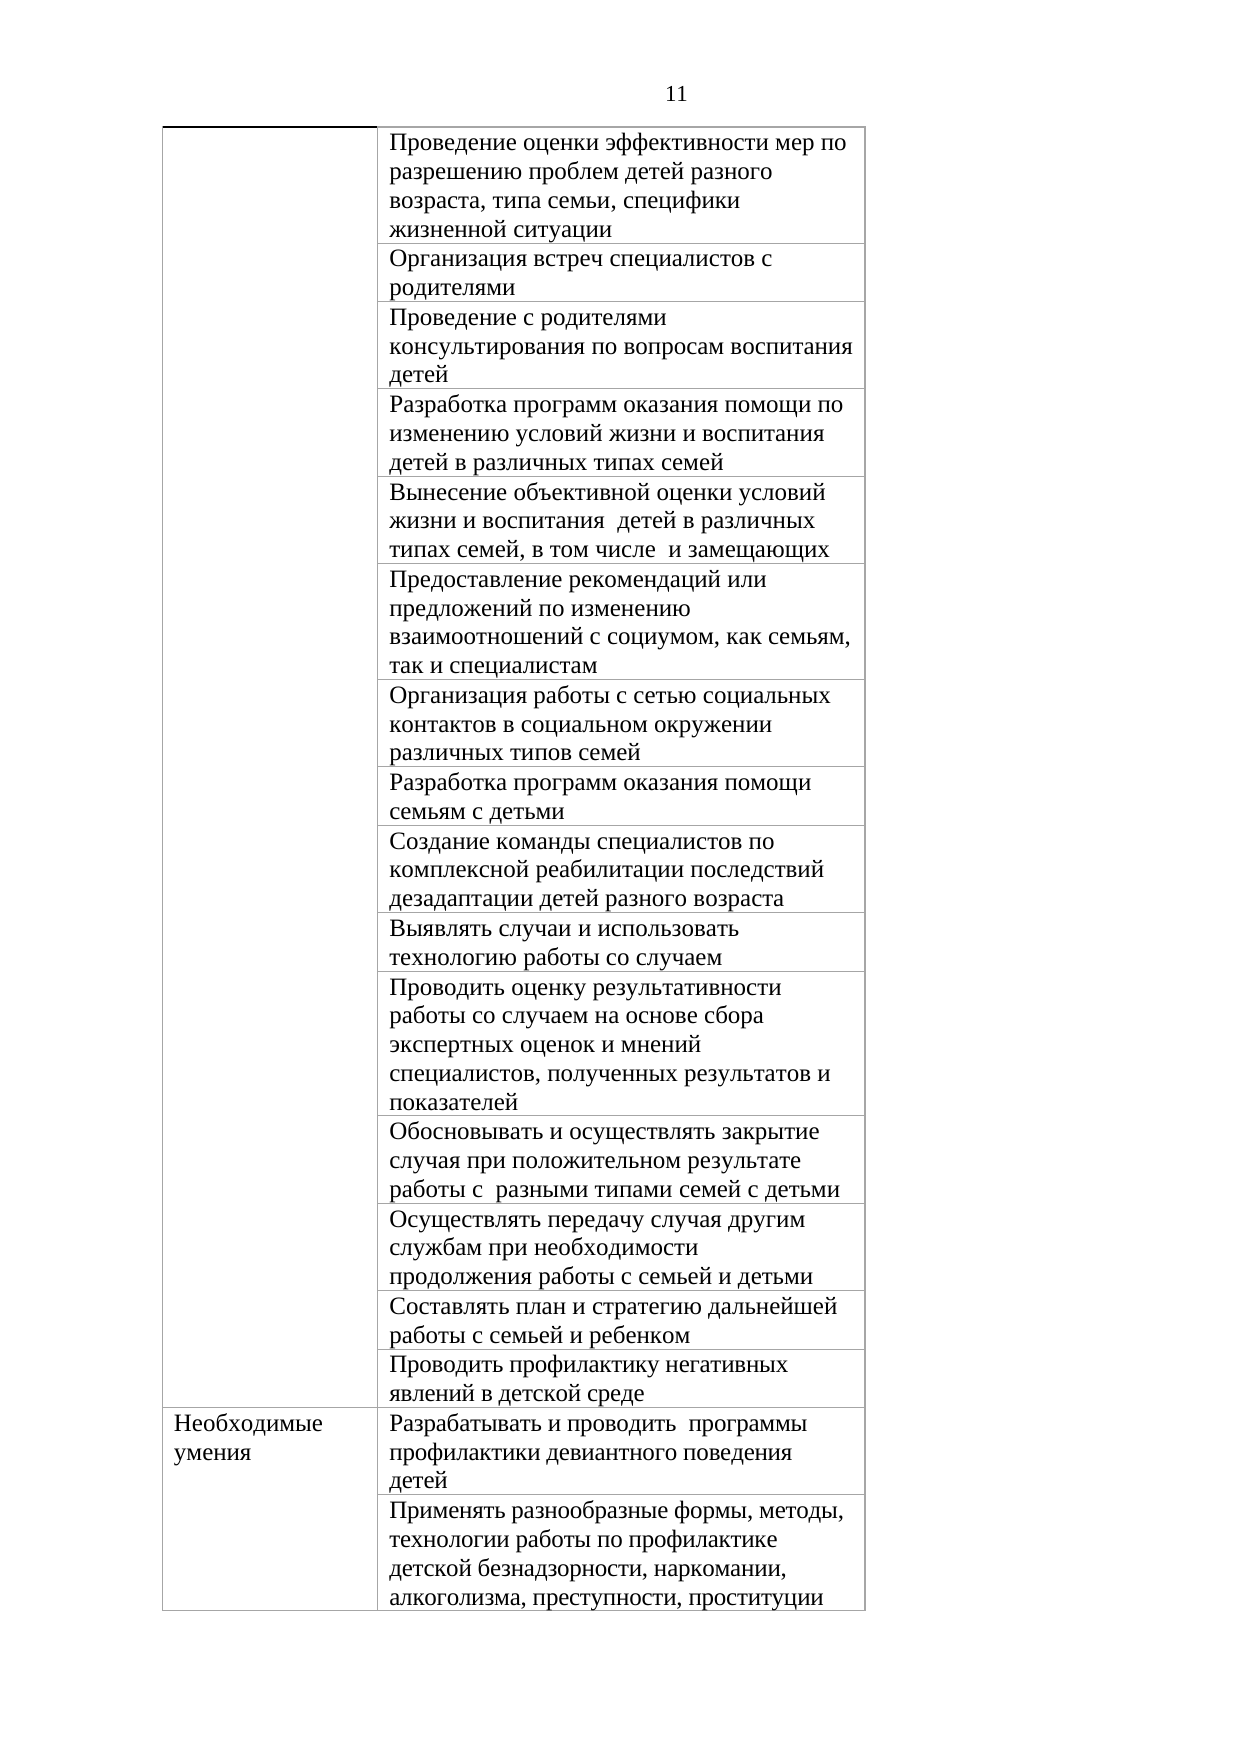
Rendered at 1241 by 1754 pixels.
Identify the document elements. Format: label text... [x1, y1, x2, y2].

table_cell Проводить оценку результативности работы со случаем на основе сбора экспертных оценок и мнений специалистов, полученных результатов и показателей [378, 972, 864, 1115]
table_cell Разработка программ оказания помощи по изменению условий жизни и воспитания детей в различных типах семей [378, 389, 864, 476]
table_cell Разрабатывать и проводить программы профилактики девиантного поведения детей [378, 1408, 864, 1494]
table_cell Выявлять случаи и использовать технологию работы со случаем [378, 913, 864, 971]
table_cell Организация встреч специалистов с родителями [378, 244, 864, 301]
table_cell Применять разнообразные формы, методы, технологии работы по профилактике детской безнадзорности, наркомании, алкоголизма, преступности, проституции [378, 1495, 864, 1610]
table_cell Обосновывать и осуществлять закрытие случая при положительном результате работы с разными типами семей с детьми [378, 1116, 864, 1203]
table_cell Проводить профилактику негативных явлений в детской среде [378, 1350, 864, 1407]
table_cell Проведение с родителями консультирования по вопросам воспитания детей [378, 302, 864, 388]
table_cell Осуществлять передачу случая другим службам при необходимости продолжения работы с семьей и детьми [378, 1204, 864, 1290]
table_cell Составлять план и стратегию дальнейшей работы с семьей и ребенком [378, 1291, 864, 1348]
table_cell Предоставление рекомендаций или предложений по изменению взаимоотношений с социумом, как семьям, так и специалистам [378, 564, 864, 679]
table_cell Необходимые умения [163, 1408, 377, 1610]
table_cell Создание команды специалистов по комплексной реабилитации последствий дезадаптации детей разного возраста [378, 826, 864, 912]
table_cell Проведение оценки эффективности мер по разрешению проблем детей разного возраста, типа семьи, специфики жизненной ситуации [378, 128, 864, 242]
table_cell Организация работы с сетью социальных контактов в социальном окружении различных типов семей [378, 680, 864, 766]
table_cell Разработка программ оказания помощи семьям с детьми [378, 767, 864, 825]
table_cell Вынесение объективной оценки условий жизни и воспитания детей в различных типах семей, в том числе и замещающих [378, 477, 864, 563]
